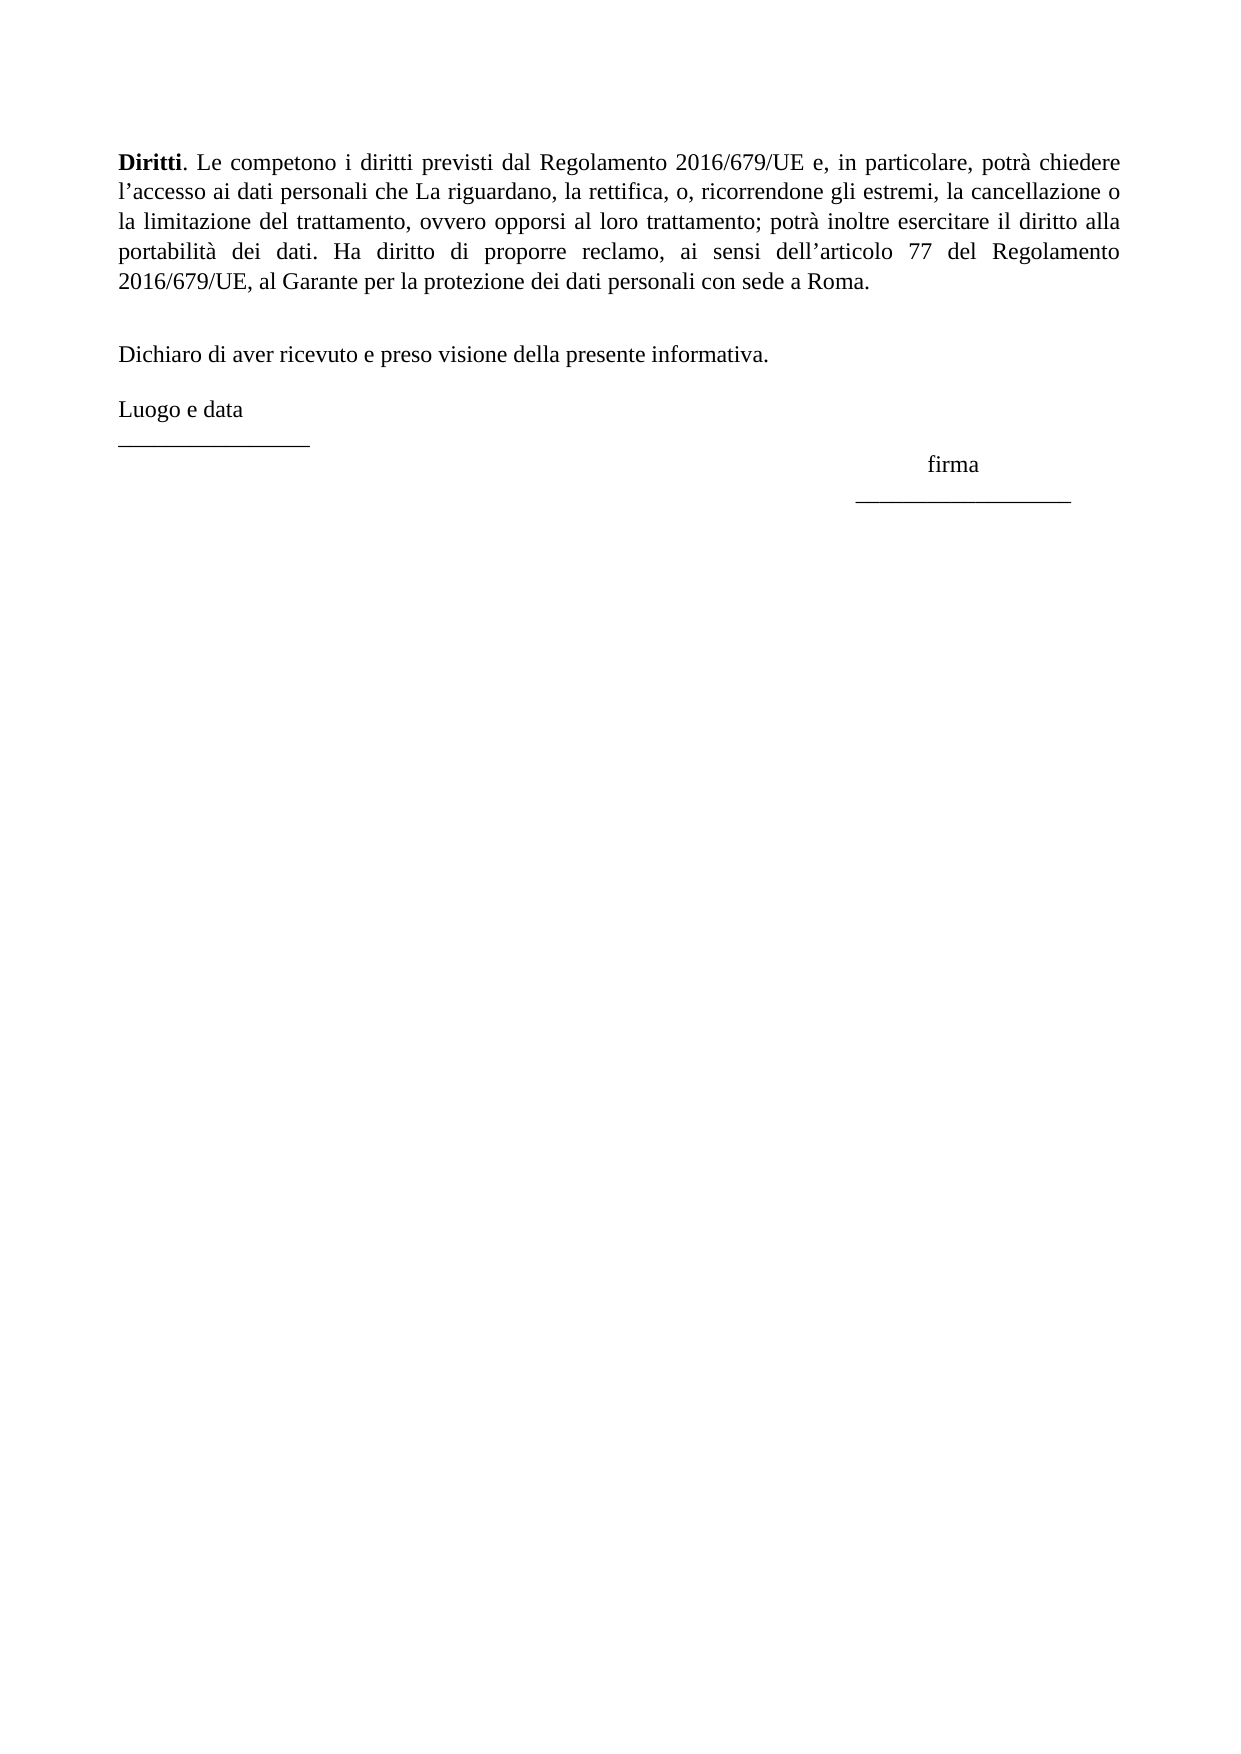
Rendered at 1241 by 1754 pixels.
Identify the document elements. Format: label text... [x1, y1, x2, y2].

text ________________ [118, 422, 1122, 450]
text firma [782, 450, 1122, 478]
text Dichiaro di aver ricevuto e preso visione della presente informativa. [118, 339, 1122, 367]
text __________________ [782, 478, 1122, 505]
text Luogo e data [118, 395, 1122, 422]
text Diritti. Le competono i diritti previsti dal Regolamento 2016/679/UE e, in particolare, potrà chiedere l’accesso ai dati personali che La riguardano, la rettifica, o, ricorrendone gli estremi, la cancellazione o la limitazione del trattamento, ovvero opporsi al loro trattamento; potrà inoltre esercitare il diritto alla portabilità dei dati. Ha diritto di proporre reclamo, ai sensi dell’articolo 77 del Regolamento 2016/679/UE, al Garante per la protezione dei dati personali con sede a Roma. [118, 148, 1122, 294]
